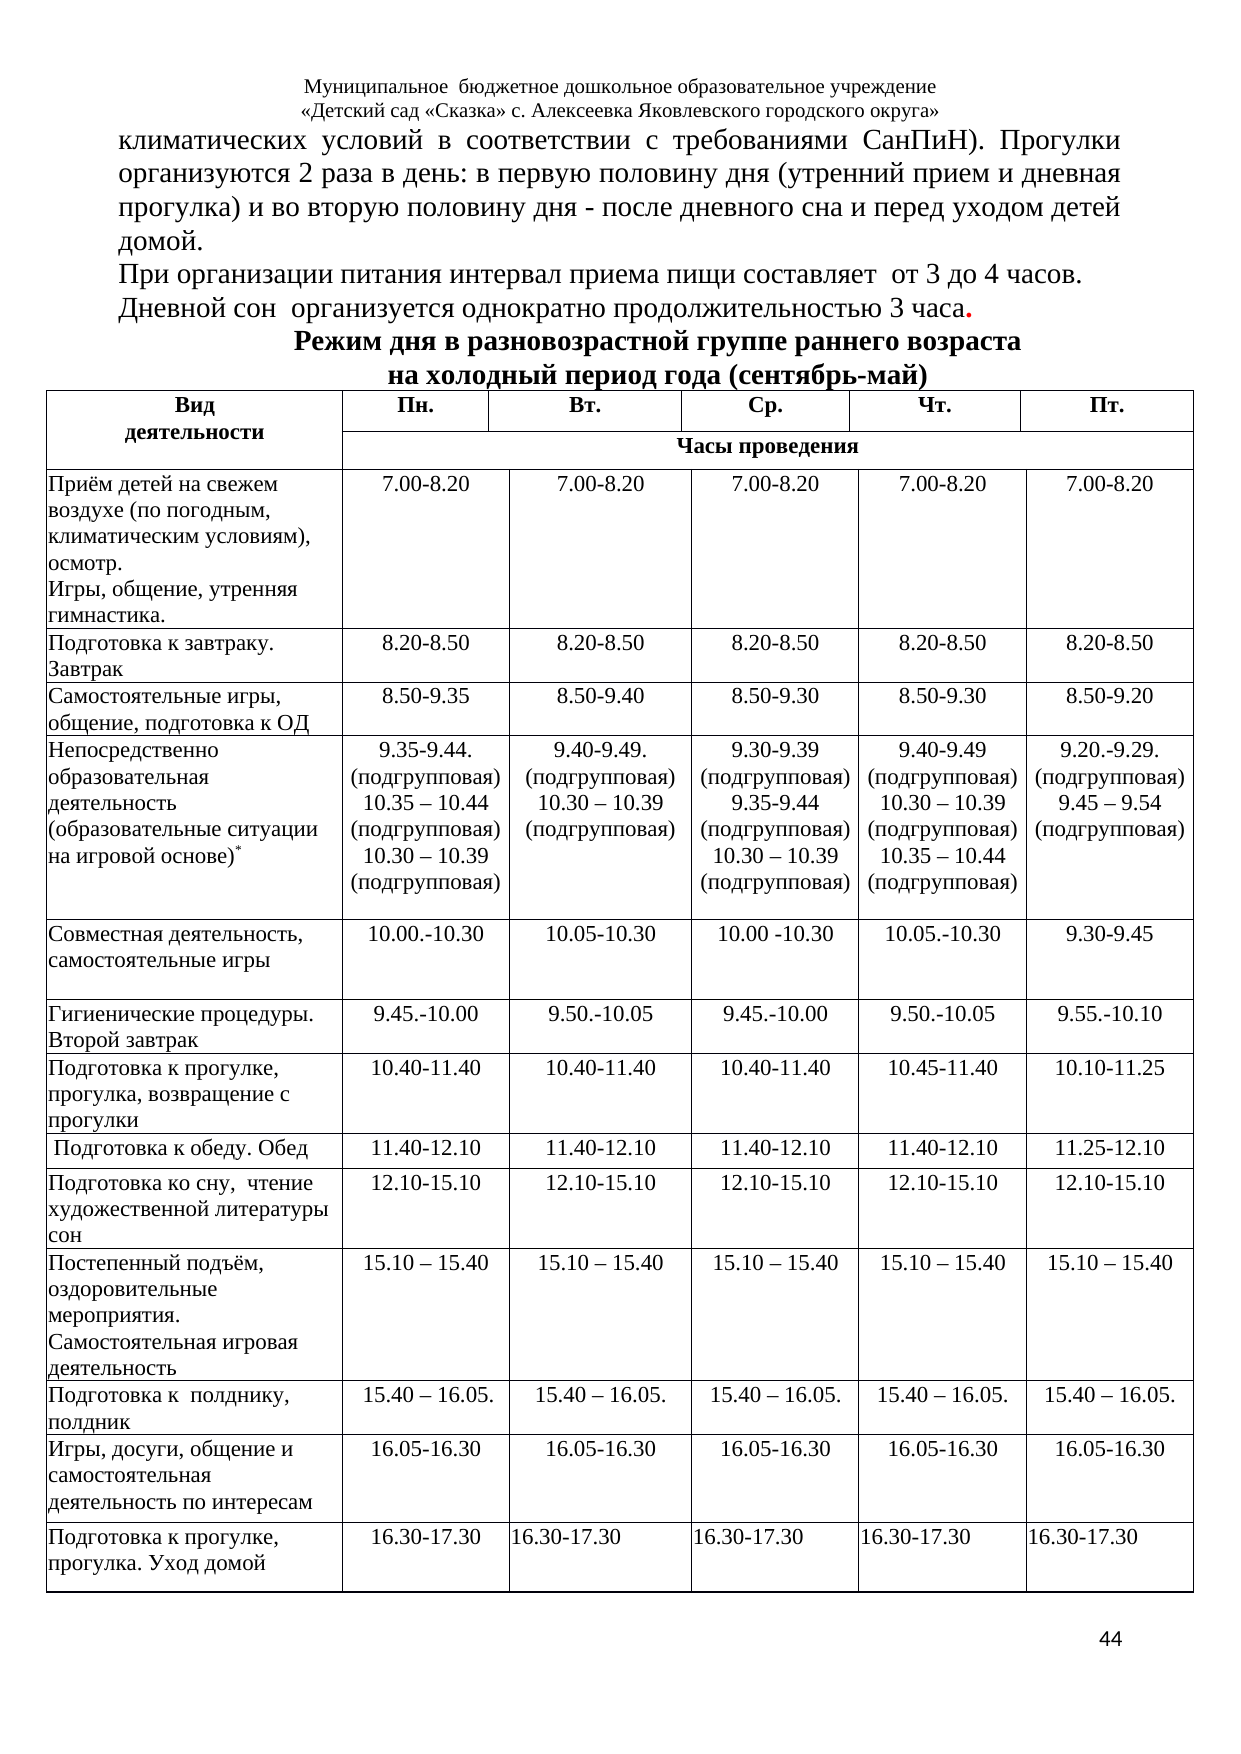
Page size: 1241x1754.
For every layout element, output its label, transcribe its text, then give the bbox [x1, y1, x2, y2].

table_cell 16.05-16.30 [510, 1435, 691, 1522]
table_cell 12.10-15.10 [510, 1169, 691, 1248]
table_cell Постепенный подъём, оздоровительные мероприятия. Самостоятельная игровая деятельность [47, 1249, 342, 1380]
list на холодный период года (сентябрь-май) [193, 357, 1122, 390]
table_cell 10.40-11.40 [510, 1054, 691, 1133]
table_cell 16.05-16.30 [1027, 1435, 1193, 1522]
table_cell 9.30-9.45 [1027, 920, 1193, 999]
table_cell 10.45-11.40 [859, 1054, 1026, 1133]
table_cell 7.00-8.20 [1027, 470, 1193, 628]
table_cell 9.40-9.49. (подгрупповая) 10.30 – 10.39 (подгрупповая) [510, 736, 691, 919]
table_cell 9.45.-10.00 [343, 1000, 509, 1053]
table_cell 15.10 – 15.40 [859, 1249, 1026, 1380]
table_header Вид деятельности [47, 391, 342, 469]
table_cell 16.30-17.30 [859, 1523, 1026, 1591]
table_cell 12.10-15.10 [343, 1169, 509, 1248]
table_cell 11.40-12.10 [692, 1134, 858, 1167]
table_header Чт. [850, 391, 1020, 431]
table_cell Часы проведения [343, 432, 1193, 469]
table_cell 16.30-17.30 [510, 1523, 691, 1591]
table_cell 8.50-9.40 [510, 683, 691, 735]
table_cell 10.00 -10.30 [692, 920, 858, 999]
table_cell 8.20-8.50 [510, 629, 691, 682]
table_cell Подготовка к завтраку. Завтрак [47, 629, 342, 682]
table_cell Самостоятельные игры, общение, подготовка к ОД [47, 683, 342, 735]
table_cell 16.30-17.30 [692, 1523, 858, 1591]
table_cell 9.20.-9.29. (подгрупповая) 9.45 – 9.54 (подгрупповая) [1027, 736, 1193, 919]
table_cell 11.25-12.10 [1027, 1134, 1193, 1167]
table_header Ср. [682, 391, 849, 431]
table_cell 10.40-11.40 [343, 1054, 509, 1133]
table_cell Подготовка к полднику, полдник [47, 1381, 342, 1434]
table_cell Совместная деятельность, самостоятельные игры [47, 920, 342, 999]
table_cell 8.20-8.50 [1027, 629, 1193, 682]
table_cell 15.40 – 16.05. [343, 1381, 509, 1434]
table_cell 9.35-9.44. (подгрупповая) 10.35 – 10.44 (подгрупповая) 10.30 – 10.39 (подгрупповая) [343, 736, 509, 919]
table_cell Гигиенические процедуры. Второй завтрак [47, 1000, 342, 1053]
table_cell 7.00-8.20 [859, 470, 1026, 628]
table_cell 16.30-17.30 [1027, 1523, 1193, 1591]
table_cell 9.45.-10.00 [692, 1000, 858, 1053]
table_header Пн. [343, 391, 488, 431]
table_cell 15.40 – 16.05. [692, 1381, 858, 1434]
table_cell 9.50.-10.05 [859, 1000, 1026, 1053]
table_cell Непосредственно образовательная деятельность (образовательные ситуации на игровой основе)* [47, 736, 342, 919]
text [118, 122, 1122, 256]
table_cell Подготовка к обеду. Обед [47, 1134, 342, 1167]
table_cell 7.00-8.20 [692, 470, 858, 628]
table_cell 16.05-16.30 [859, 1435, 1026, 1522]
list Режим дня в разновозрастной группе раннего возраста [193, 323, 1122, 357]
table_cell 15.10 – 15.40 [692, 1249, 858, 1380]
table_cell 12.10-15.10 [692, 1169, 858, 1248]
table_cell 7.00-8.20 [510, 470, 691, 628]
table_cell Подготовка к прогулке, прогулка. Уход домой [47, 1523, 342, 1591]
table_cell 16.30-17.30 [343, 1523, 509, 1591]
table_cell Игры, досуги, общение и самостоятельная деятельность по интересам [47, 1435, 342, 1522]
table_cell Приём детей на свежем воздухе (по погодным, климатическим условиям), осмотр. Игры, общение, утренняя гимнастика. [47, 470, 342, 628]
table_header Вт. [489, 391, 681, 431]
table_cell 15.10 – 15.40 [1027, 1249, 1193, 1380]
table_cell 8.20-8.50 [343, 629, 509, 682]
table_header Пт. [1021, 391, 1193, 431]
table_cell 15.40 – 16.05. [510, 1381, 691, 1434]
table_cell 10.10-11.25 [1027, 1054, 1193, 1133]
table_cell 8.20-8.50 [859, 629, 1026, 682]
table_cell 16.05-16.30 [692, 1435, 858, 1522]
text Дневной сон организуется однократно продолжительностью 3 часа. [118, 290, 1122, 323]
table_cell 12.10-15.10 [859, 1169, 1026, 1248]
text При организации питания интервал приема пищи составляет от 3 до 4 часов. [118, 256, 1122, 290]
table_cell 15.10 – 15.40 [343, 1249, 509, 1380]
table_cell Подготовка к прогулке, прогулка, возвращение с прогулки [47, 1054, 342, 1133]
table_cell 10.40-11.40 [692, 1054, 858, 1133]
table_cell 15.40 – 16.05. [1027, 1381, 1193, 1434]
table_cell 15.10 – 15.40 [510, 1249, 691, 1380]
table_cell 10.00.-10.30 [343, 920, 509, 999]
table_cell 8.50-9.35 [343, 683, 509, 735]
table_cell 15.40 – 16.05. [859, 1381, 1026, 1434]
table_cell 8.50-9.20 [1027, 683, 1193, 735]
table_cell 16.05-16.30 [343, 1435, 509, 1522]
table_cell 9.40-9.49 (подгрупповая) 10.30 – 10.39 (подгрупповая) 10.35 – 10.44 (подгрупповая) [859, 736, 1026, 919]
table_cell 8.50-9.30 [692, 683, 858, 735]
table_cell 10.05.-10.30 [859, 920, 1026, 999]
table_cell Подготовка ко сну, чтение художественной литературы сон [47, 1169, 342, 1248]
table_cell 9.50.-10.05 [510, 1000, 691, 1053]
table_cell 9.55.-10.10 [1027, 1000, 1193, 1053]
table_cell 11.40-12.10 [510, 1134, 691, 1167]
table_cell 8.50-9.30 [859, 683, 1026, 735]
table_cell 7.00-8.20 [343, 470, 509, 628]
table_cell 11.40-12.10 [343, 1134, 509, 1167]
table_cell 10.05-10.30 [510, 920, 691, 999]
table_cell 12.10-15.10 [1027, 1169, 1193, 1248]
table_cell 8.20-8.50 [692, 629, 858, 682]
table_cell 9.30-9.39 (подгрупповая) 9.35-9.44 (подгрупповая) 10.30 – 10.39 (подгрупповая) [692, 736, 858, 919]
table_cell 11.40-12.10 [859, 1134, 1026, 1167]
